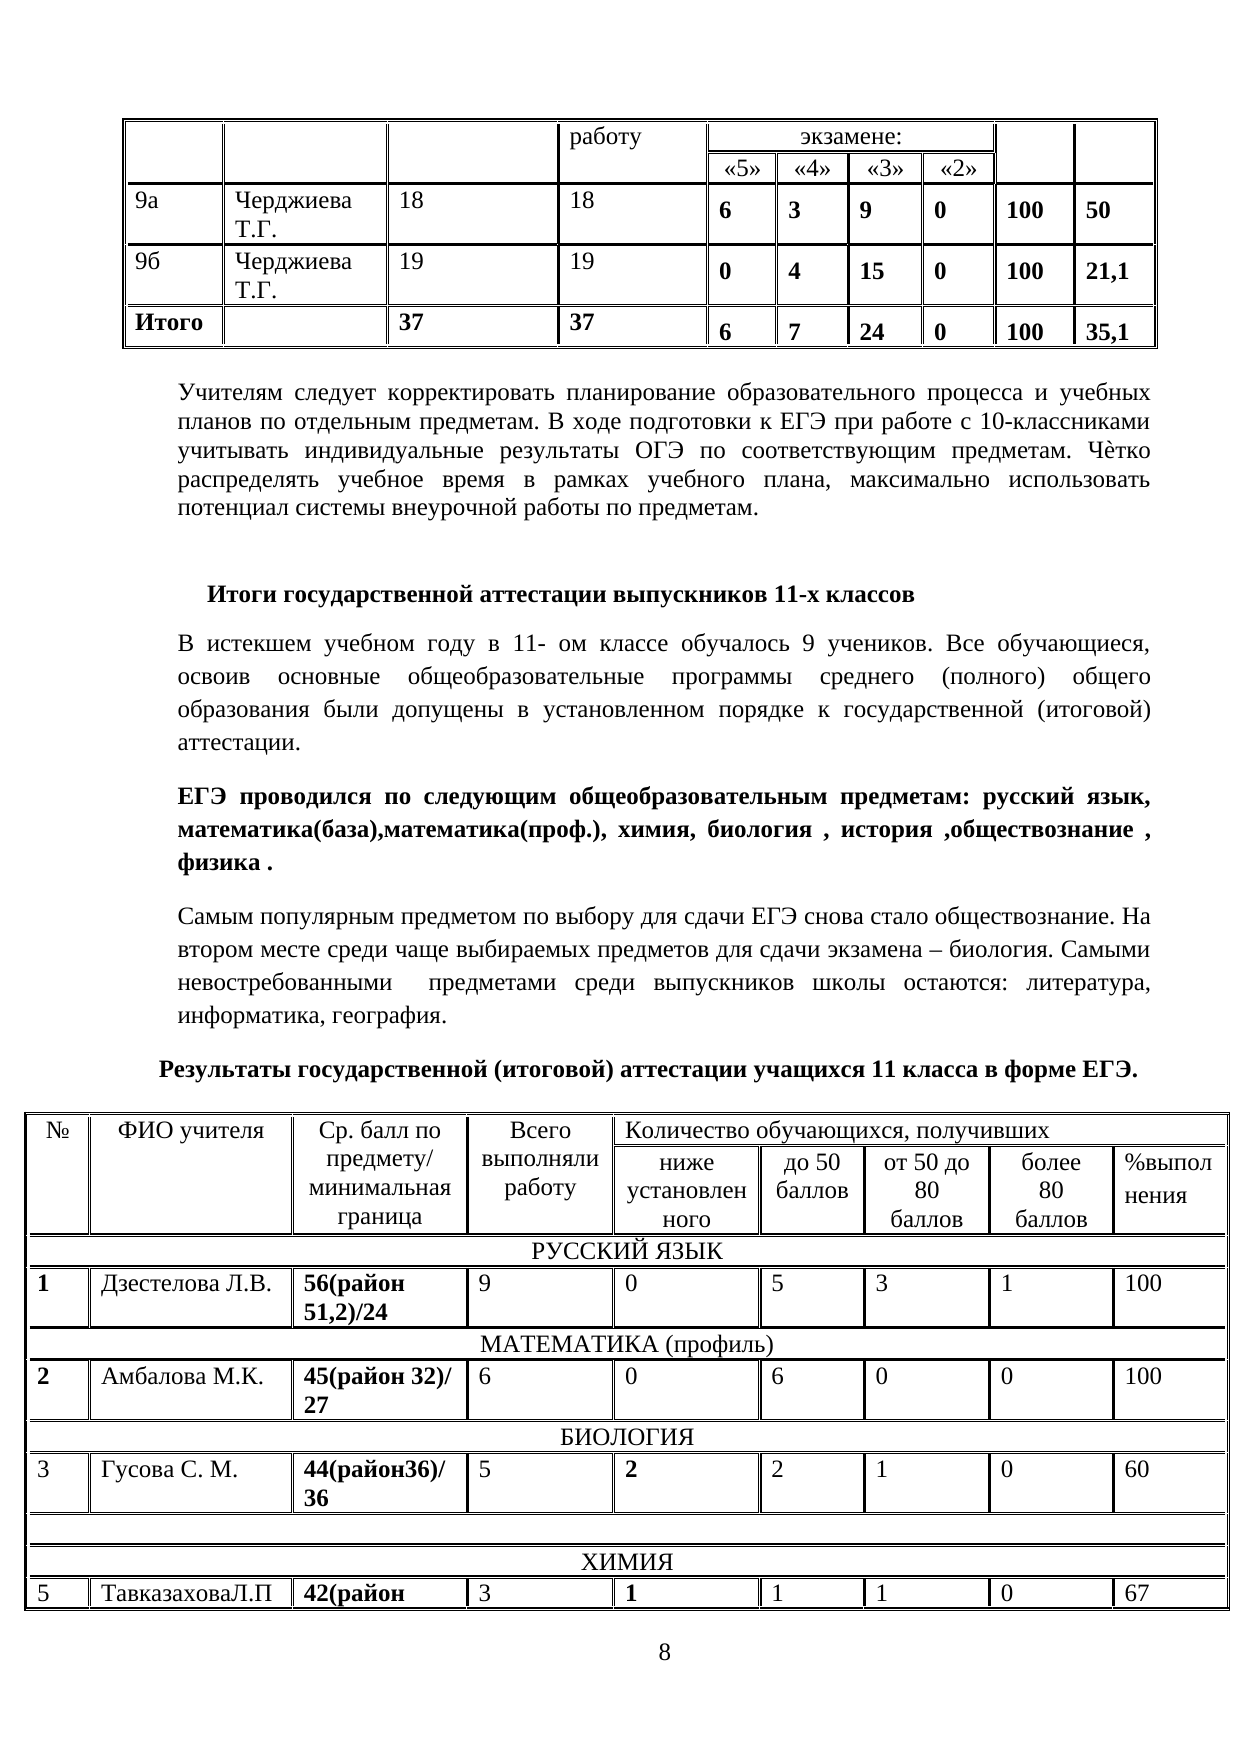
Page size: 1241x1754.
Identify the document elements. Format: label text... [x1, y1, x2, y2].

table_cell ТавказаховаЛ.П [90, 1579, 292, 1607]
table_cell «5» [709, 154, 775, 182]
table_cell «3» [850, 154, 921, 182]
table_header Учитель [224, 122, 387, 182]
text Учителям следует корректировать планирование образовательного процесса и учебных планов по отдельным предметам. В ходе подготовки к ЕГЭ при работе с 10-классниками учитывать индивидуальные результаты ОГЭ по соответствующим предметам. Чѐтко распределять учебное время в рамках учебного плана, максимально использовать потенциал системы внеурочной работы по предметам. [177, 377, 1152, 521]
table_cell от 50 до 80 баллов [866, 1147, 988, 1233]
table_cell 1 [614, 1577, 760, 1607]
table_cell ниже установленного [615, 1147, 758, 1233]
table_cell [224, 307, 387, 346]
table_header Всего выпускников [388, 120, 558, 182]
table_cell 6 [709, 185, 775, 243]
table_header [558, 122, 708, 182]
table_cell 100 [997, 246, 1073, 303]
table_cell Амбалова М.К. [91, 1361, 291, 1419]
table_cell 0 [615, 1361, 758, 1419]
table_cell 100 [997, 185, 1073, 243]
table_cell 6 [469, 1361, 612, 1419]
table_cell 60 [1113, 1451, 1228, 1511]
table_cell 37 [388, 307, 558, 346]
table_header Ср. балл по предмету/ минимальная граница [293, 1113, 467, 1233]
table_cell 21,1 [1076, 243, 1156, 303]
table_cell Итого [126, 304, 224, 346]
table_cell %выполнения [1115, 1144, 1227, 1233]
table_cell БИОЛОГИЯ [26, 1419, 1228, 1451]
table_cell Черджиева Т.Г. [225, 185, 386, 243]
table_cell «4» [778, 154, 847, 182]
table_header ФИО учителя [90, 1115, 292, 1233]
table_cell Гусова С. М. [91, 1454, 291, 1511]
table_cell 0 [989, 1579, 1113, 1607]
table_cell 0 [924, 185, 993, 243]
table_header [708, 120, 995, 150]
table_cell 3 [866, 1269, 988, 1326]
table_cell 50 [1076, 182, 1154, 243]
table_cell «2» [924, 154, 993, 182]
table_header % кач. [1074, 122, 1154, 182]
table_cell [27, 1511, 1227, 1543]
table_cell 1 [991, 1269, 1112, 1326]
table_cell МАТЕМАТИКА (профиль) [27, 1326, 1227, 1358]
table_cell 0 [923, 304, 995, 346]
table_cell 44(район36)/36 [294, 1454, 466, 1511]
text Результаты государственной (итоговой) аттестации учащихся 11 класса в форме ЕГЭ. [158, 1054, 1152, 1083]
table_cell 1 [864, 1579, 989, 1607]
table_header % усп. [995, 122, 1074, 182]
table_cell 19 [389, 246, 557, 303]
table_cell Дзестелова Л.В. [91, 1269, 291, 1326]
table_cell 5 [469, 1454, 612, 1511]
table_cell 0 [866, 1361, 988, 1419]
table_cell 100 [1115, 1265, 1227, 1326]
table_cell 100 [995, 307, 1074, 346]
table_cell 0 [709, 246, 775, 303]
table_cell 9 [469, 1269, 612, 1326]
table_cell 19 [560, 246, 706, 303]
text В истекшем учебном году в 11- ом классе обучалось 9 учеников. Все обучающиеся, освоив основные общеобразовательные программы среднего (полного) общего образования были допущены в установленном порядке к государственной (итоговой) аттестации. [177, 628, 1152, 756]
table_header № [126, 122, 224, 182]
table_cell 0 [991, 1454, 1112, 1511]
table_cell 18 [560, 185, 706, 243]
table_cell 9б [124, 243, 222, 303]
table_cell 0 [924, 246, 993, 303]
table_cell 9а [126, 182, 222, 243]
table_cell 37 [558, 307, 708, 346]
text Итоги государственной аттестации выпускников 11-х классов [177, 579, 1152, 607]
table_cell 6 [762, 1361, 863, 1419]
table_cell 0 [991, 1361, 1112, 1419]
table_cell до 50 баллов [762, 1147, 863, 1233]
table_cell 3 [26, 1451, 89, 1511]
table_cell РУССКИЙ ЯЗЫК [27, 1233, 1227, 1265]
table_cell ХИМИЯ [27, 1543, 1227, 1575]
table_cell 56(район 51,2)/24 [294, 1269, 466, 1326]
table_cell 4 [778, 246, 847, 303]
table_cell 18 [389, 185, 557, 243]
table_cell 3 [467, 1579, 613, 1607]
table_cell 5 [27, 1575, 89, 1607]
table_cell 2 [26, 1358, 88, 1419]
table_cell 15 [850, 246, 921, 303]
text Самым популярным предметом по выбору для сдачи ЕГЭ снова стало обществознание. На втором месте среди чаще выбираемых предметов для сдачи экзамена – биология. Самыми невостребованными предметами среди выпускников школы остаются: литература, информатика, география. [177, 901, 1152, 1029]
table_cell 0 [615, 1269, 758, 1326]
table_cell более 80 баллов [991, 1147, 1112, 1233]
table_cell 2 [615, 1454, 758, 1511]
table_cell 67 [1113, 1575, 1227, 1607]
table_cell Черджиева Т.Г. [225, 246, 386, 303]
text ЕГЭ проводился по следующим общеобразовательным предметам: русский язык, математика(база),математика(проф.), химия, биология , история ,обществознание , физика . [177, 781, 1152, 876]
table_cell 1 [760, 1579, 864, 1607]
table_cell 24 [848, 307, 923, 346]
table_cell 1 [866, 1454, 988, 1511]
table_cell 6 [708, 307, 777, 346]
table_cell 9 [850, 185, 921, 243]
table_cell 100 [1115, 1358, 1228, 1419]
table_cell 2 [762, 1454, 863, 1511]
table_cell 5 [762, 1269, 863, 1326]
table_cell 7 [777, 307, 848, 346]
table_cell 45(район 32)/ 27 [294, 1361, 466, 1419]
table_cell 35,1 [1074, 304, 1155, 346]
table_cell 1 [27, 1265, 88, 1326]
table_header Количество обучающихся, получивших [614, 1115, 1227, 1143]
table_cell 42(район 47)/36 [293, 1579, 467, 1607]
table_header № [27, 1115, 89, 1233]
table_cell 3 [778, 185, 847, 243]
table_header Всего выполняли работу [467, 1115, 613, 1233]
